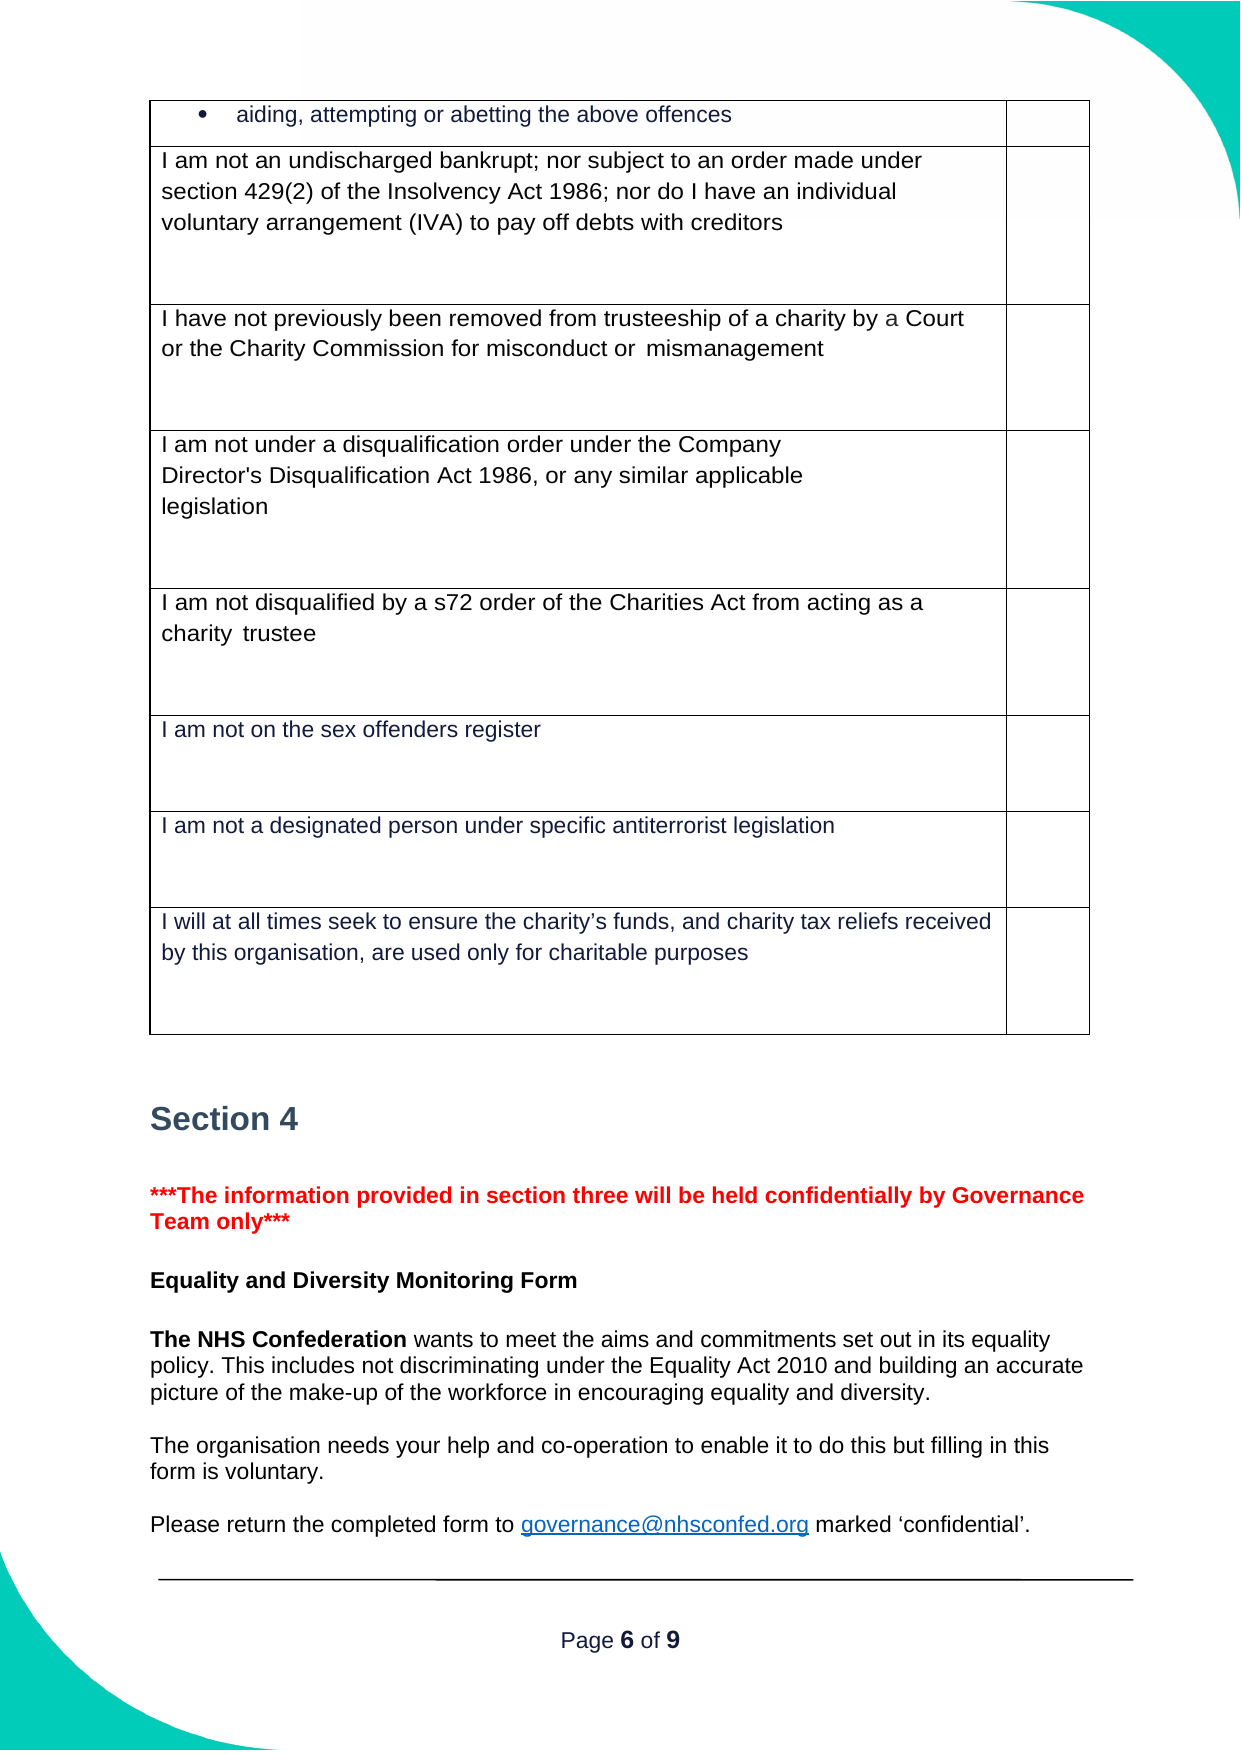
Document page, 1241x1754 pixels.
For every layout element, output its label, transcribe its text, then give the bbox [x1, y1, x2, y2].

table_cell I am not on the sex offenders register [151, 716, 1006, 811]
picture [299, 1, 1240, 219]
table_cell [1007, 101, 1089, 146]
table_cell I am not a designated person under specific antiterrorist legislation [151, 812, 1006, 907]
text Please return the completed form to governance@nhsconfed.org marked ‘confidential’. [150, 1511, 1090, 1537]
subtitle Section 4 [150, 1099, 1090, 1137]
table_cell [1007, 147, 1089, 303]
table_cell I am not disqualified by a s72 order of the Charities Act from acting as a charity trustee [151, 589, 1006, 715]
table_cell I am not under a disqualification order under the Company Director's Disqualification Act 1986, or any similar applicable legislation [151, 431, 1006, 588]
text The NHS Confederation wants to meet the aims and commitments set out in its equality policy. This includes not discriminating under the Equality Act 2010 and building an accurate picture of the make-up of the workforce in encouraging equality and diversity. [150, 1326, 1090, 1405]
table_cell I am not an undischarged bankrupt; nor subject to an order made under section 429(2) of the Insolvency Act 1986; nor do I have an individual voluntary arrangement (IVA) to pay off debts with creditors [151, 147, 1006, 303]
table_cell [1007, 812, 1089, 907]
text The organisation needs your help and co-operation to enable it to do this but filling in this form is voluntary. [150, 1432, 1090, 1484]
table_cell I will at all times seek to ensure the charity’s funds, and charity tax reliefs received by this organisation, are used only for charitable purposes [151, 908, 1006, 1034]
table_cell [1007, 305, 1089, 430]
picture [0, 1468, 1240, 1750]
table_cell [1007, 589, 1089, 715]
table_cell [1007, 716, 1089, 811]
text Equality and Diversity Monitoring Form [150, 1267, 1090, 1293]
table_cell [151, 101, 1006, 146]
text ***The information provided in section three will be held confidentially by Governance Team only*** [150, 1182, 1090, 1234]
table_cell [1007, 431, 1089, 588]
table_cell I have not previously been removed from trusteeship of a charity by a Court or the Charity Commission for misconduct or mismanagement [151, 305, 1006, 430]
table_cell [1007, 908, 1089, 1034]
